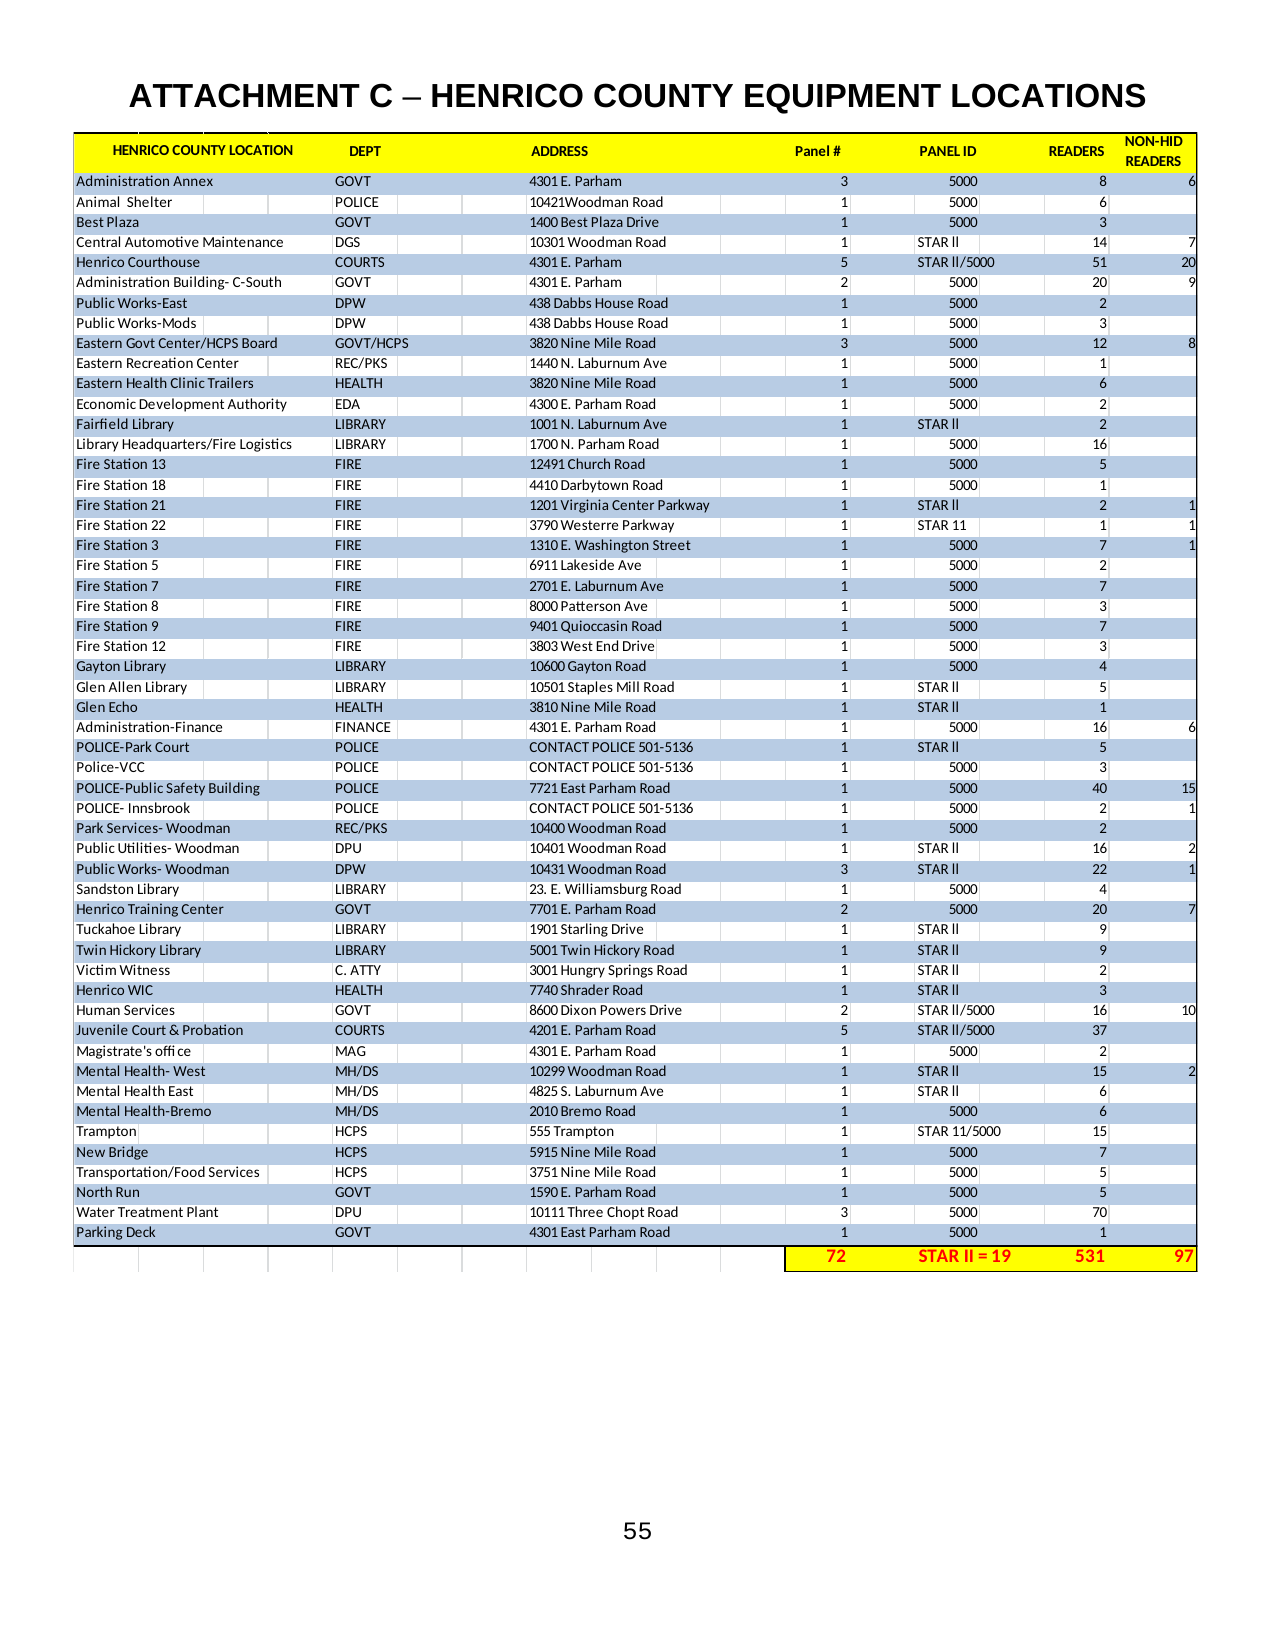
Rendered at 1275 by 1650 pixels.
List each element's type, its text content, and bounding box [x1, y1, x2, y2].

text ATTACHMENT C – HENRICO COUNTY EQUIPMENT LOCATIONS [75, 76, 1200, 114]
